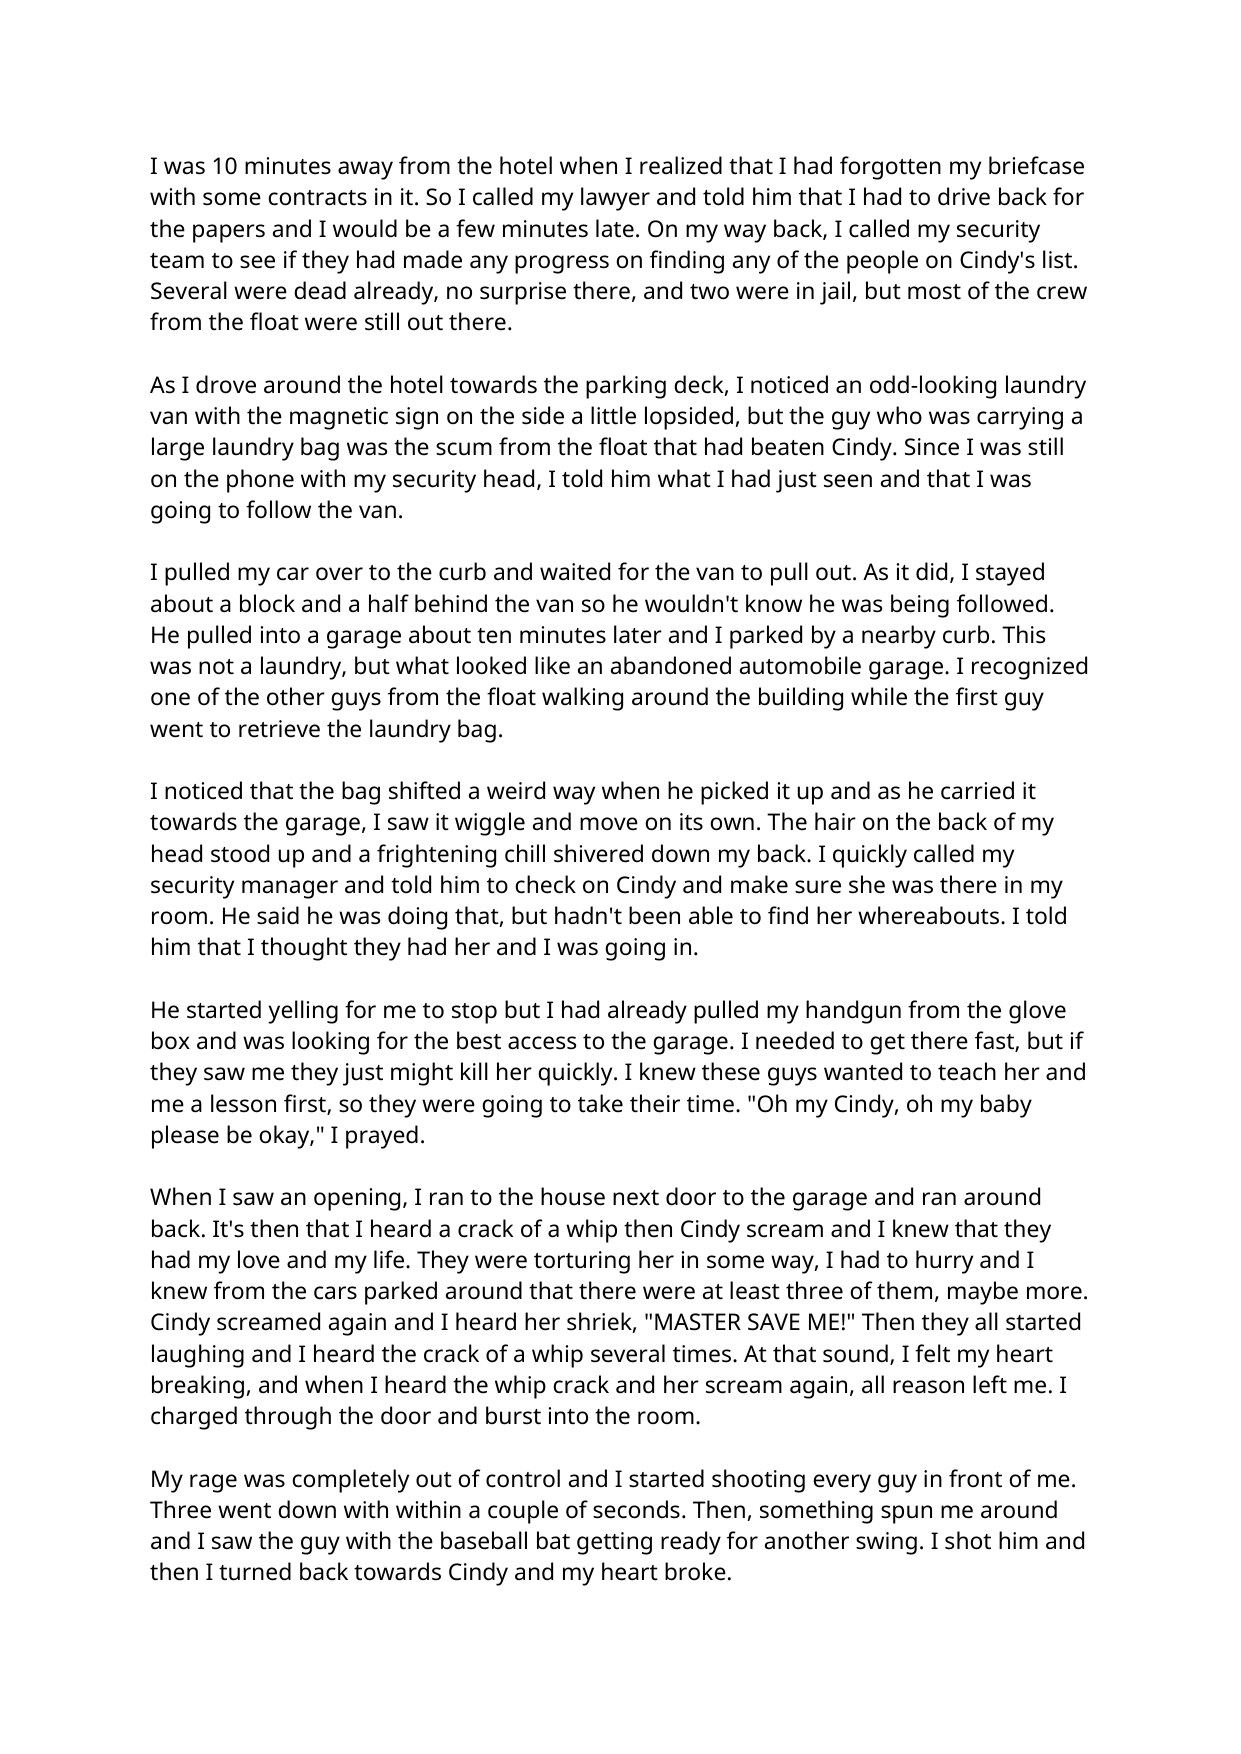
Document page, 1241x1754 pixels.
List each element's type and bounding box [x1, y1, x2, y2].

text [150, 681, 1090, 1587]
text [150, 150, 1090, 650]
